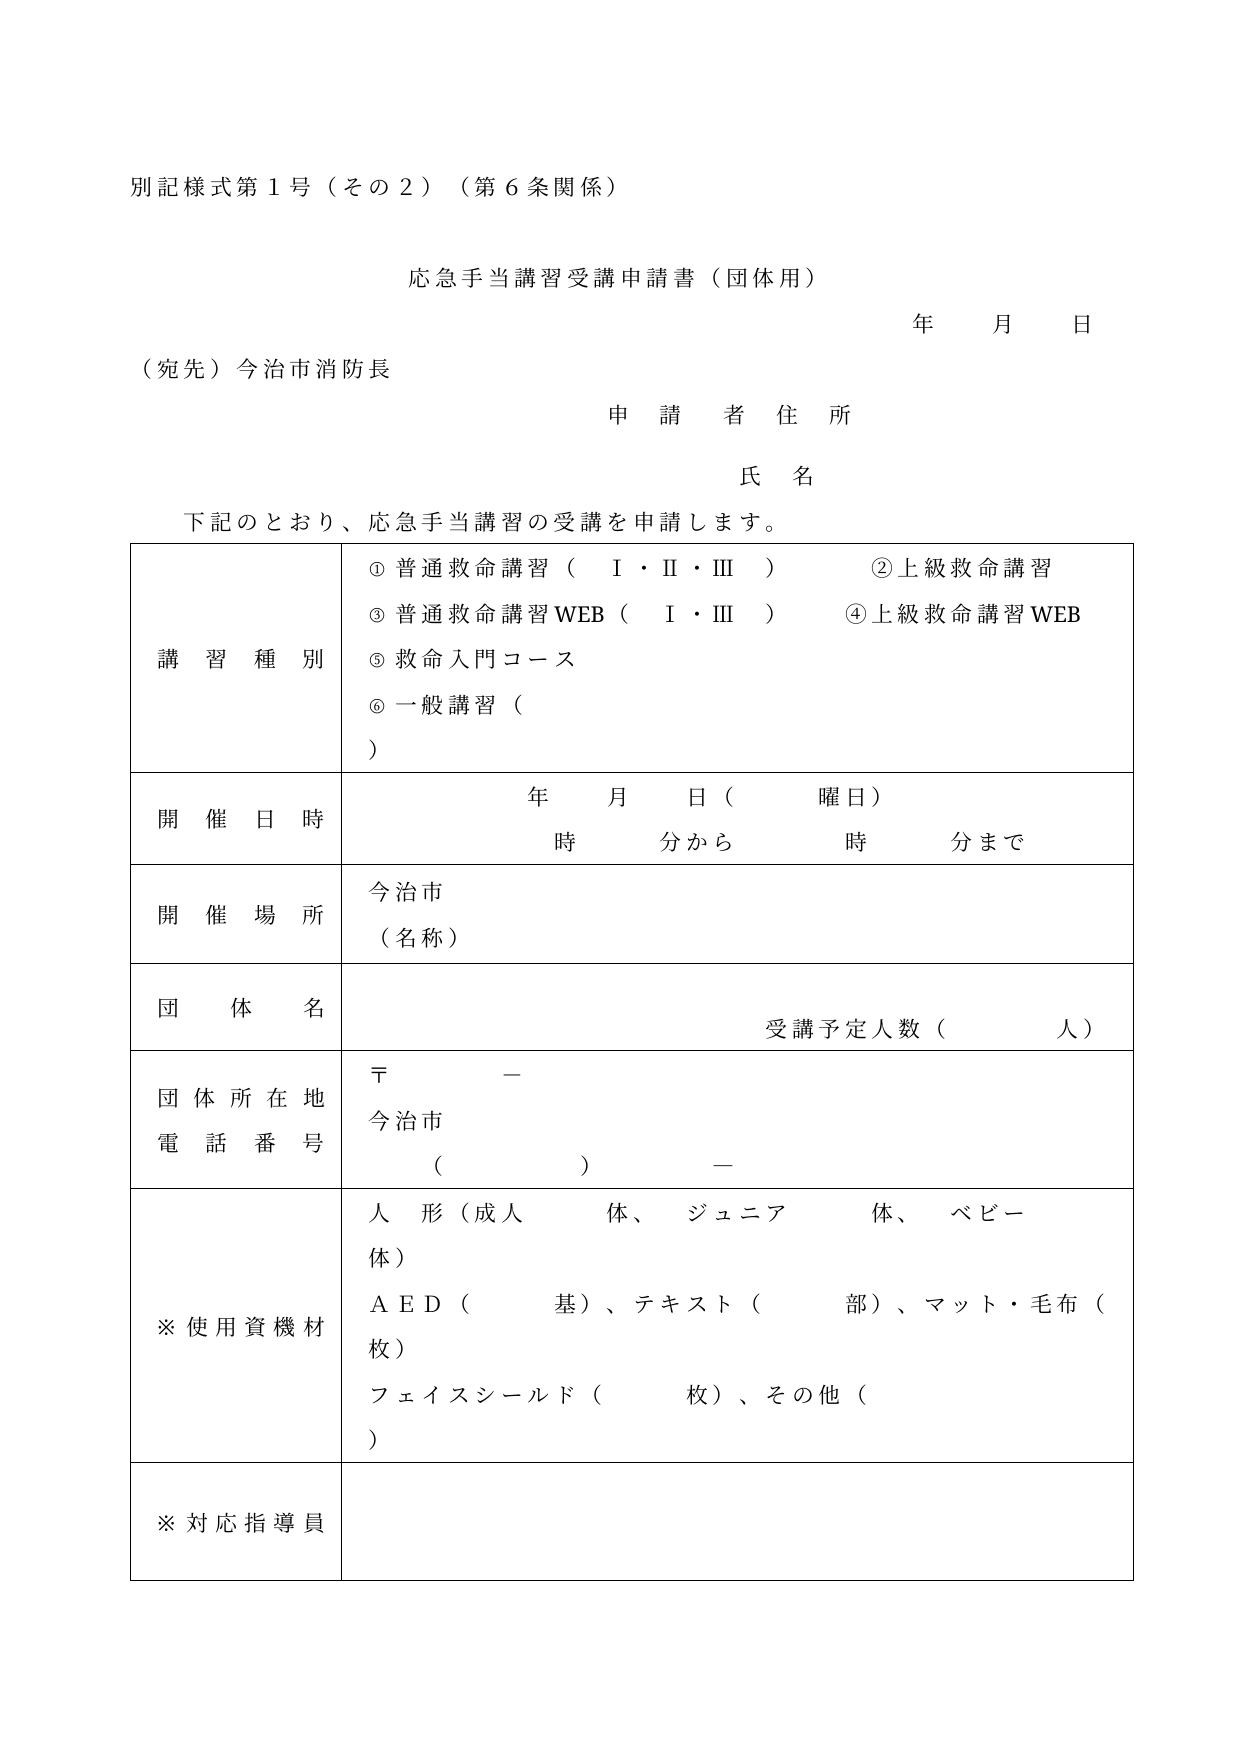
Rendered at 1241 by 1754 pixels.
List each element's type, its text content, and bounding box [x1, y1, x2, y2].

table_cell 団体所在地 電話番号 [131, 1051, 341, 1188]
text 年 月 日 [142, 300, 1098, 346]
table_cell 開催日時 [131, 773, 341, 864]
text 別記様式第１号（その２）（第６条関係） [131, 163, 1109, 209]
text 下記のとおり、応急手当講習の受講を申請します。 [131, 498, 1109, 543]
table_cell 〒 － 今治市 （ ） ― [342, 1051, 1133, 1188]
text 申請者 住 所 [142, 391, 1098, 437]
table_cell 年 月 日（ 曜日） 時 分から 時 分まで [342, 773, 1133, 864]
table_cell 団体名 [131, 964, 341, 1050]
table_cell ※使用資機材 [131, 1189, 341, 1462]
table_header ①普通救命講習（ Ⅰ・Ⅱ・Ⅲ ） ②上級救命講習 ③普通救命講習WEB（ Ⅰ・Ⅲ ） ④上級救命講習WEB ⑤救命入門コース ⑥一般講習（ ） [342, 544, 1133, 772]
text 氏 名 [142, 452, 1004, 498]
table_header 講習種別 [131, 544, 341, 772]
text 応急手当講習受講申請書（団体用） [131, 254, 1109, 300]
table_cell ※対応指導員 [131, 1463, 341, 1580]
table_cell [342, 1463, 1133, 1580]
table_cell 今治市 （名称） [342, 865, 1133, 962]
table_cell 人 形（成人 体、 ジュニア 体、 ベビー 体） ＡＥＤ（ 基）、テキスト（ 部）、マット・毛布（ 枚） フェイスシールド（ 枚）、その他（ ） [342, 1189, 1133, 1462]
text （宛先）今治市消防長 [131, 346, 1098, 391]
table_cell 受講予定人数（ 人） [342, 964, 1133, 1050]
table_cell 開催場所 [131, 865, 341, 962]
